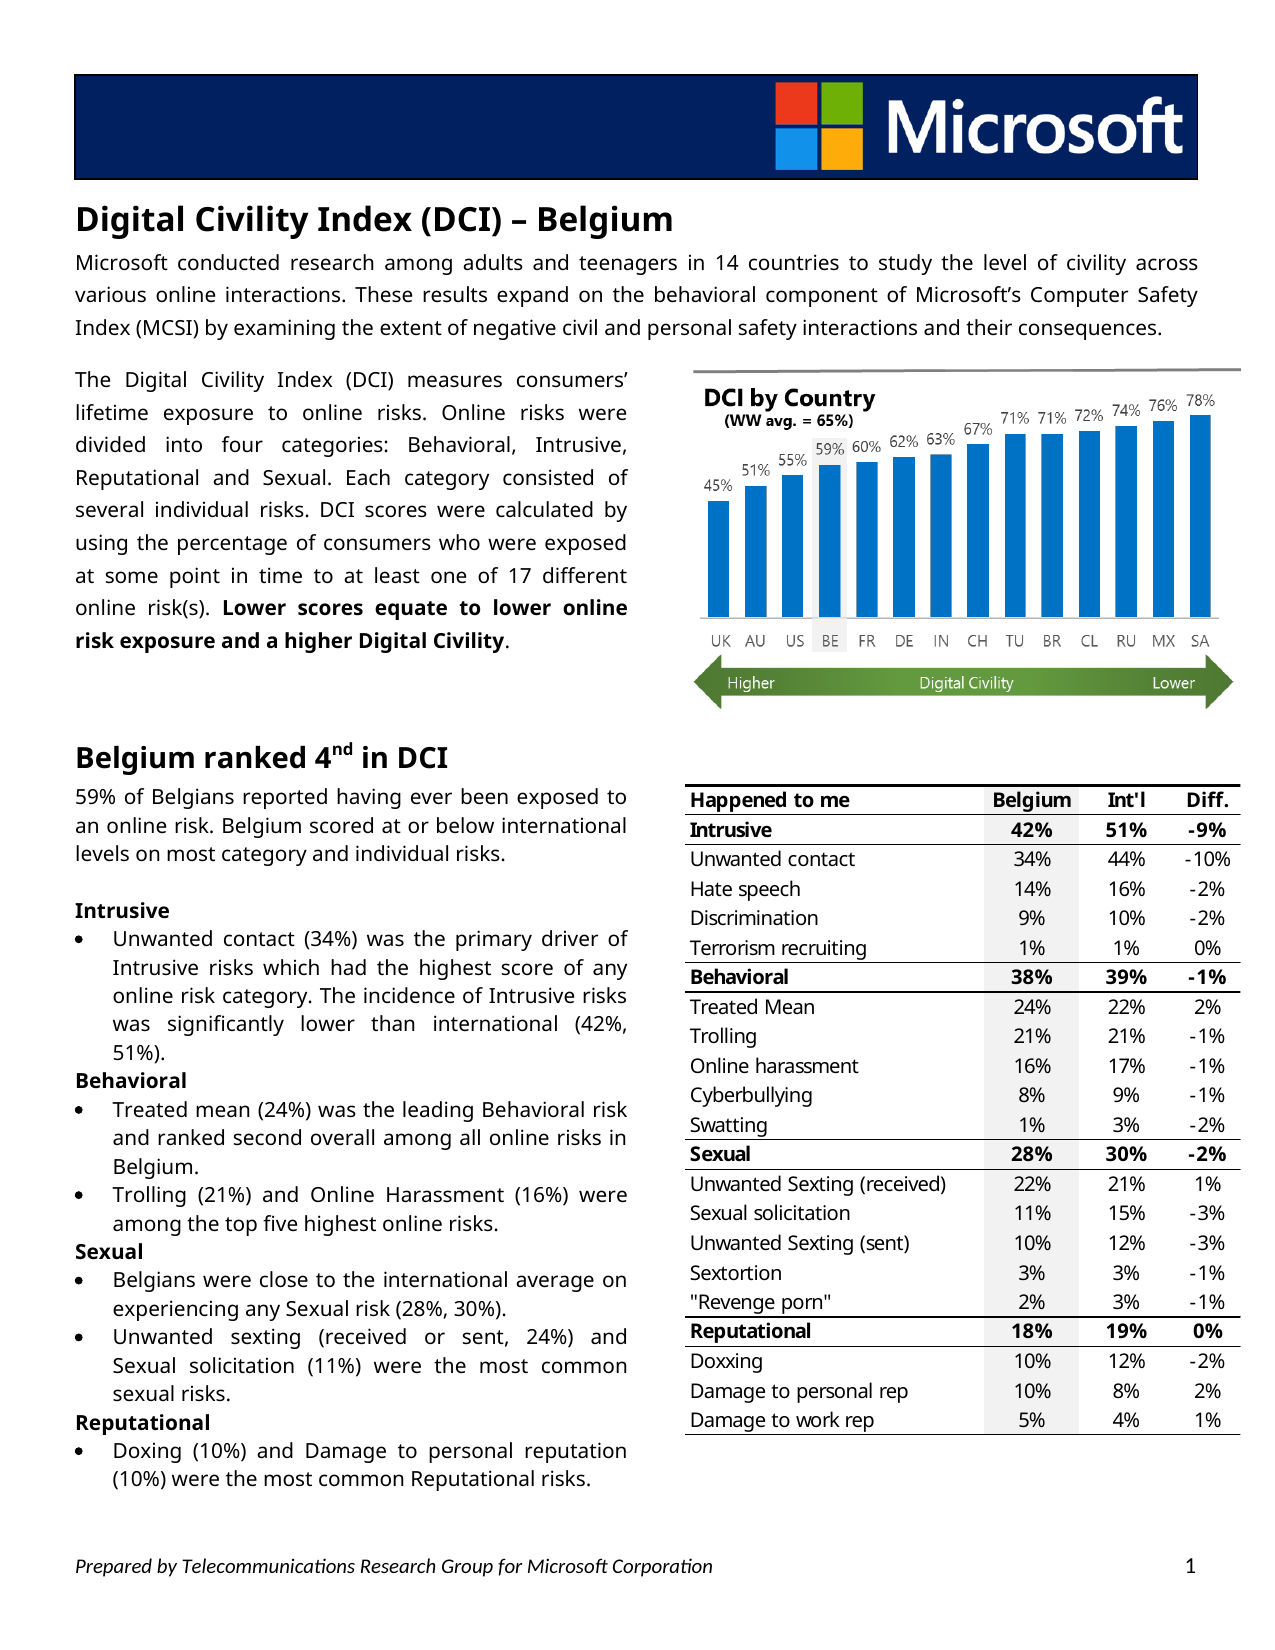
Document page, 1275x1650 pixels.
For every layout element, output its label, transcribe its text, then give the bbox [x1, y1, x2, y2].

text Belgium ranked 4nd in DCI [75, 737, 1200, 777]
text Behavioral [75, 1066, 628, 1095]
list Trolling (21%) and Online Harassment (16%) were among the top five highest online risks. [75, 1180, 628, 1237]
text Microsoft conducted research among adults and teenagers in 14 countries to study the level of civility across various online interactions. These results expand on the behavioral component of Microsoft’s Computer Safety Index (MCSI) by examining the extent of negative civil and personal safety interactions and their consequences. [75, 248, 1200, 341]
picture [775, 82, 1183, 170]
text Reputational [75, 1408, 628, 1436]
text Sexual [75, 1237, 628, 1266]
text Intrusive [75, 896, 628, 924]
list Treated mean (24%) was the leading Behavioral risk and ranked second overall among all online risks in Belgium. [75, 1095, 628, 1180]
list Unwanted contact (34%) was the primary driver of Intrusive risks which had the highest score of any online risk category. The incidence of Intrusive risks was significantly lower than international (42%, 51%). [75, 924, 628, 1066]
list Belgians were close to the international average on experiencing any Sexual risk (28%, 30%). [75, 1266, 628, 1322]
picture [685, 368, 1242, 709]
text Digital Civility Index (DCI) – Belgium [75, 75, 1200, 241]
list Unwanted sexting (received or sent, 24%) and Sexual solicitation (11%) were the most common sexual risks. [75, 1322, 628, 1408]
text The Digital Civility Index (DCI) measures consumers’ lifetime exposure to online risks. Online risks were divided into four categories: Behavioral, Intrusive, Reputational and Sexual. Each category consisted of several individual risks. DCI scores were calculated by using the percentage of consumers who were exposed at some point in time to at least one of 17 different online risk(s). Lower scores equate to lower online risk exposure and a higher Digital Civility. [75, 365, 628, 654]
list Doxing (10%) and Damage to personal reputation (10%) were the most common Reputational risks. [75, 1436, 628, 1493]
text 59% of Belgians reported having ever been exposed to an online risk. Belgium scored at or below international levels on most category and individual risks. [75, 782, 628, 868]
